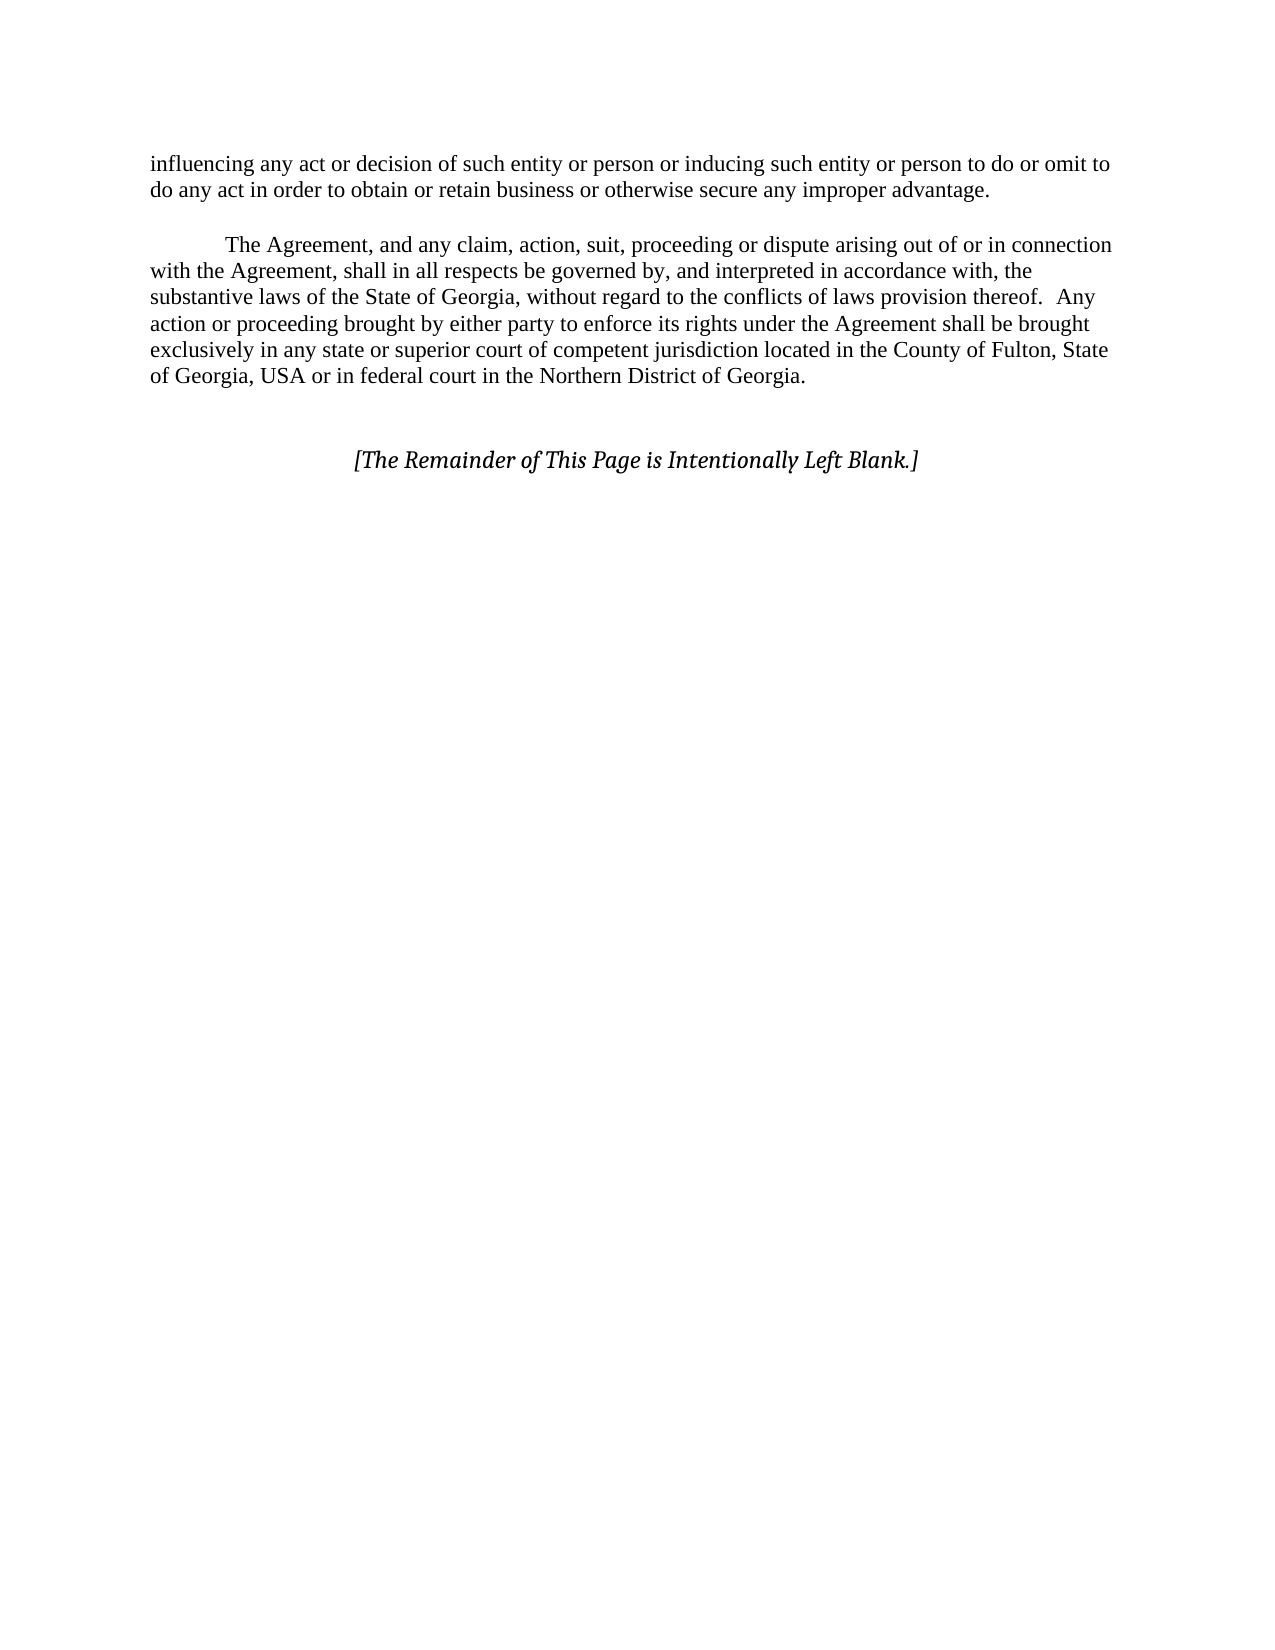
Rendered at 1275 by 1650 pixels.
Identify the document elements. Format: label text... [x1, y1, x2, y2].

text The Agreement, and any claim, action, suit, proceeding or dispute arising out of or in connection with the Agreement, shall in all respects be governed by, and interpreted in accordance with, the substantive laws of the State of Georgia, without regard to the conflicts of laws provision thereof. Any action or proceeding brought by either party to enforce its rights under the Agreement shall be brought exclusively in any state or superior court of competent jurisdiction located in the County of Fulton, State of Georgia, USA or in federal court in the Northern District of Georgia. [150, 231, 1125, 389]
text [150, 150, 1125, 203]
text [The Remainder of This Page is Intentionally Left Blank.] [150, 446, 1125, 475]
